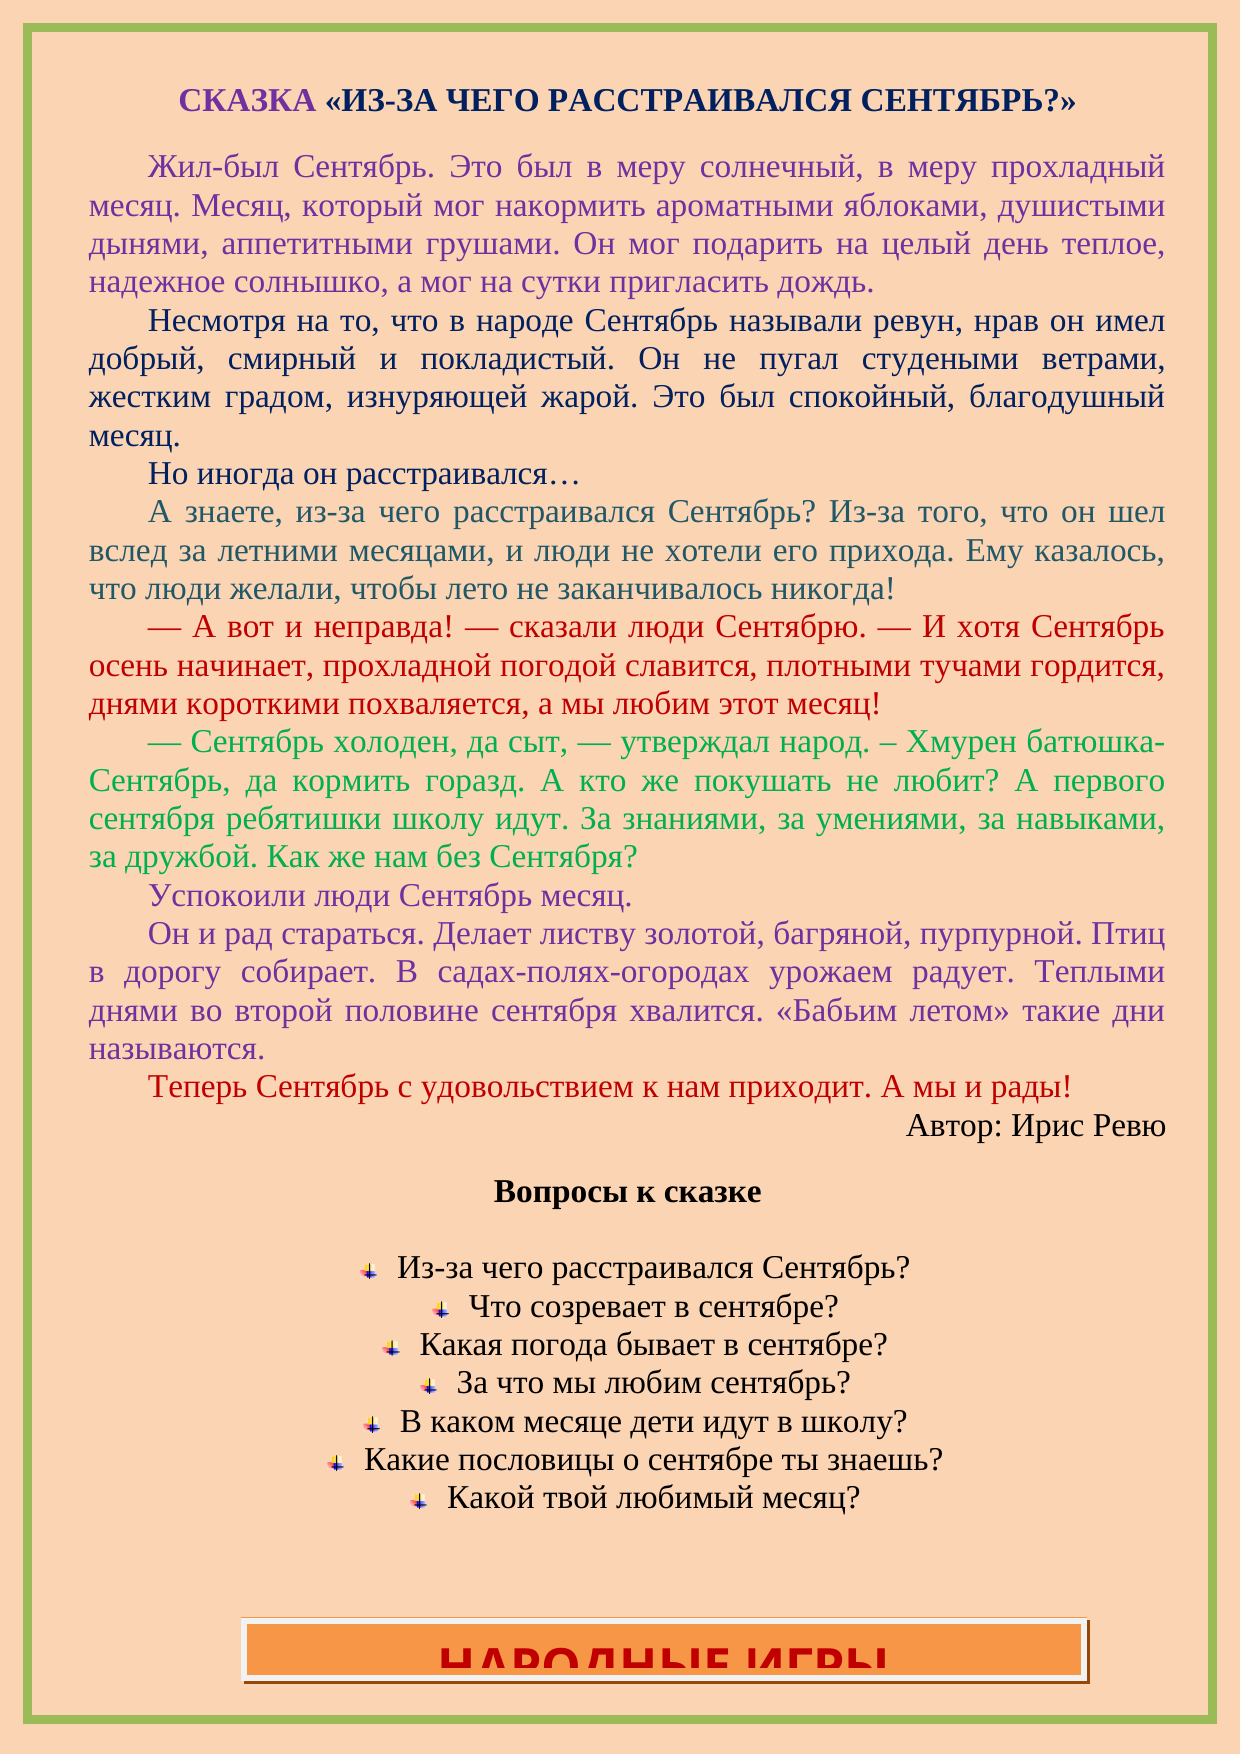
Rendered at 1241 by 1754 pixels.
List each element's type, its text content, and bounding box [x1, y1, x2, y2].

text Теперь Сентябрь с удовольствием к нам приходит. А мы и рады! [89, 1066, 1167, 1105]
text Жил-был Сентябрь. Это был в меру солнечный, в меру прохладный месяц. Месяц, который мог накормить ароматными яблоками, душистыми дынями, аппетитными грушами. Он мог подарить на целый день теплое, надежное солнышко, а мог на сутки пригласить дождь. [89, 146, 1167, 300]
list Что созревает в сентябре? [103, 1286, 1167, 1324]
picture [432, 1300, 449, 1318]
list Какие пословицы о сентябре ты знаешь? [103, 1439, 1167, 1478]
text Но иногда он расстраивался… [89, 453, 1167, 491]
list За что мы любим сентябрь? [103, 1363, 1167, 1401]
text Он и рад стараться. Делает листву золотой, багряной, пурпурной. Птиц в дорогу собирает. В садах-полях-огородах урожаем радует. Теплыми днями во второй половине сентября хвалится. «Бабьим летом» такие дни называются. [89, 913, 1167, 1066]
list В каком месяце дети идут в школу? [103, 1401, 1167, 1439]
picture [420, 1377, 437, 1394]
picture [382, 1339, 400, 1356]
list Какой твой любимый месяц? [103, 1478, 1167, 1516]
text Автор: Ирис Ревю [89, 1105, 1167, 1143]
text Вопросы к сказке [89, 1171, 1167, 1209]
text СКАЗКА «ИЗ-ЗА ЧЕГО РАССТРАИВАЛСЯ СЕНТЯБРЬ?» [89, 80, 1167, 146]
text — А вот и неправда! — сказали люди Сентябрю. — И хотя Сентябрь осень начинает, прохладной погодой славится, плотными тучами гордится, днями короткими похваляется, а мы любим этот месяц! [89, 606, 1167, 721]
text Несмотря на то, что в народе Сентябрь называли ревун, нрав он имел добрый, смирный и покладистый. Он не пугал студеными ветрами, жестким градом, изнуряющей жарой. Это был спокойный, благодушный месяц. [89, 300, 1167, 453]
picture [360, 1262, 377, 1279]
text — Сентябрь холоден, да сыт, — утверждал народ. – Хмурен батюшка-Сентябрь, да кормить горазд. А кто же покушать не любит? А первого сентября ребятишки школу идут. За знаниями, за умениями, за навыками, за дружбой. Как же нам без Сентября? [89, 721, 1167, 875]
list Какая погода бывает в сентябре? [103, 1324, 1167, 1363]
picture [327, 1454, 344, 1471]
text А знаете, из-за чего расстраивался Сентябрь? Из-за того, что он шел вслед за летними месяцами, и люди не хотели его прихода. Ему казалось, что люди желали, чтобы лето не заканчивалось никогда! [89, 491, 1167, 606]
text Успокоили люди Сентябрь месяц. [89, 875, 1167, 913]
picture [410, 1492, 427, 1509]
picture [363, 1415, 380, 1433]
list Из-за чего расстраивался Сентябрь? [103, 1248, 1167, 1286]
